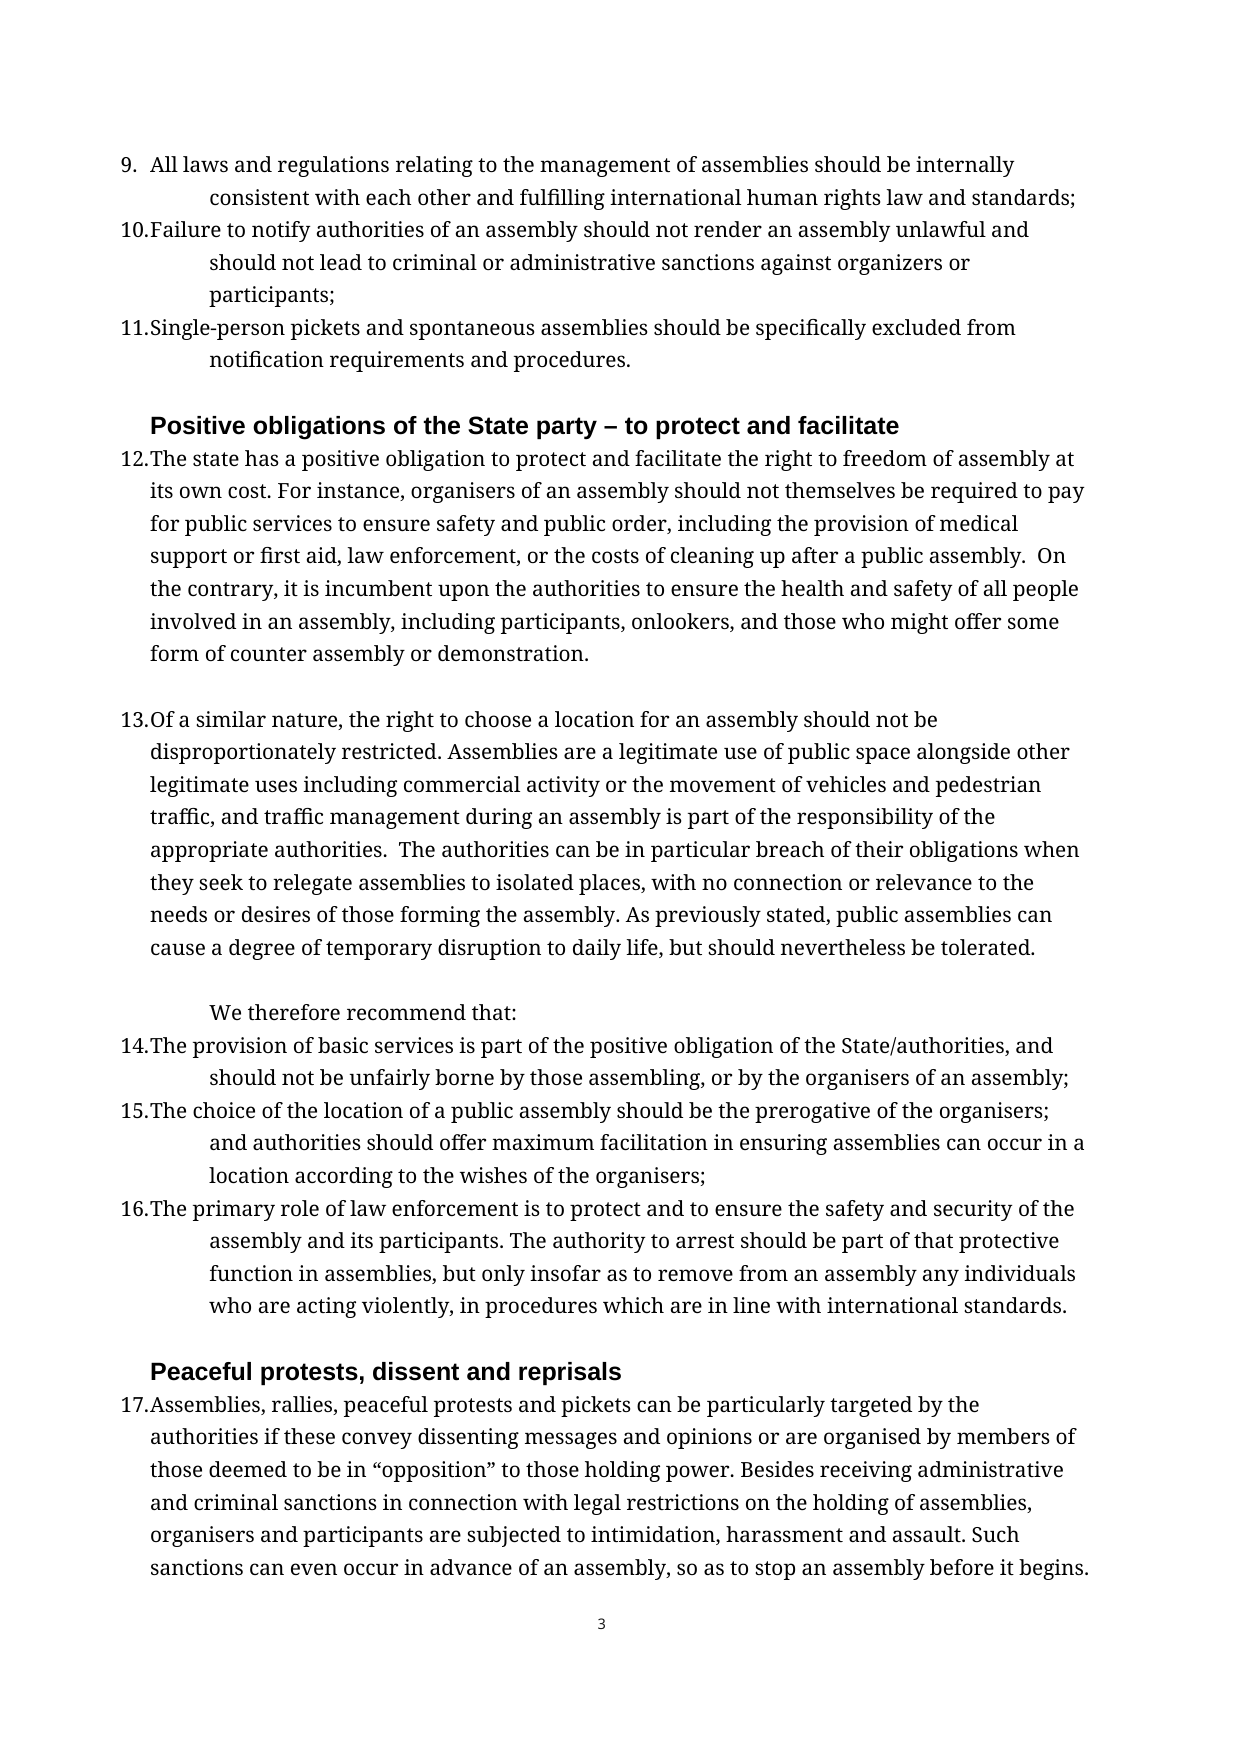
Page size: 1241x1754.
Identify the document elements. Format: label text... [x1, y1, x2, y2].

list The choice of the location of a public assembly should be the prerogative of the organisers; and authorities should offer maximum facilitation in ensuring assemblies can occur in a location according to the wishes of the organisers; [120, 1096, 1090, 1189]
list Positive obligations of the State party – to protect and facilitate [150, 411, 1090, 439]
list Of a similar nature, the right to choose a location for an assembly should not be disproportionately restricted. Assemblies are a legitimate use of public space alongside other legitimate uses including commercial activity or the movement of vehicles and pedestrian traffic, and traffic management during an assembly is part of the responsibility of the appropriate authorities. The authorities can be in particular breach of their obligations when they seek to relegate assemblies to isolated places, with no connection or relevance to the needs or desires of those forming the assembly. As previously stated, public assemblies can cause a degree of temporary disruption to daily life, but should nevertheless be tolerated. [120, 705, 1090, 961]
text We therefore recommend that: [150, 998, 1090, 1027]
list Peaceful protests, dissent and reprisals [150, 1357, 1090, 1386]
list All laws and regulations relating to the management of assemblies should be internally consistent with each other and fulfilling international human rights law and standards; [120, 150, 1090, 211]
list The primary role of law enforcement is to protect and to ensure the safety and security of the assembly and its participants. The authority to arrest should be part of that protective function in assemblies, but only insofar as to remove from an assembly any individuals who are acting violently, in procedures which are in line with international standards. [120, 1194, 1090, 1320]
list Failure to notify authorities of an assembly should not render an assembly unlawful and should not lead to criminal or administrative sanctions against organizers or participants; [120, 215, 1090, 309]
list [120, 1390, 1090, 1581]
list The provision of basic services is part of the positive obligation of the State/authorities, and should not be unfairly borne by those assembling, or by the organisers of an assembly; [120, 1031, 1090, 1092]
list Single-person pickets and spontaneous assemblies should be specifically excluded from notification requirements and procedures. [120, 313, 1090, 374]
list The state has a positive obligation to protect and facilitate the right to freedom of assembly at its own cost. For instance, organisers of an assembly should not themselves be required to pay for public services to ensure safety and public order, including the provision of medical support or first aid, law enforcement, or the costs of cleaning up after a public assembly. On the contrary, it is incumbent upon the authorities to ensure the health and safety of all people involved in an assembly, including participants, onlookers, and those who might offer some form of counter assembly or demonstration. [120, 444, 1090, 668]
